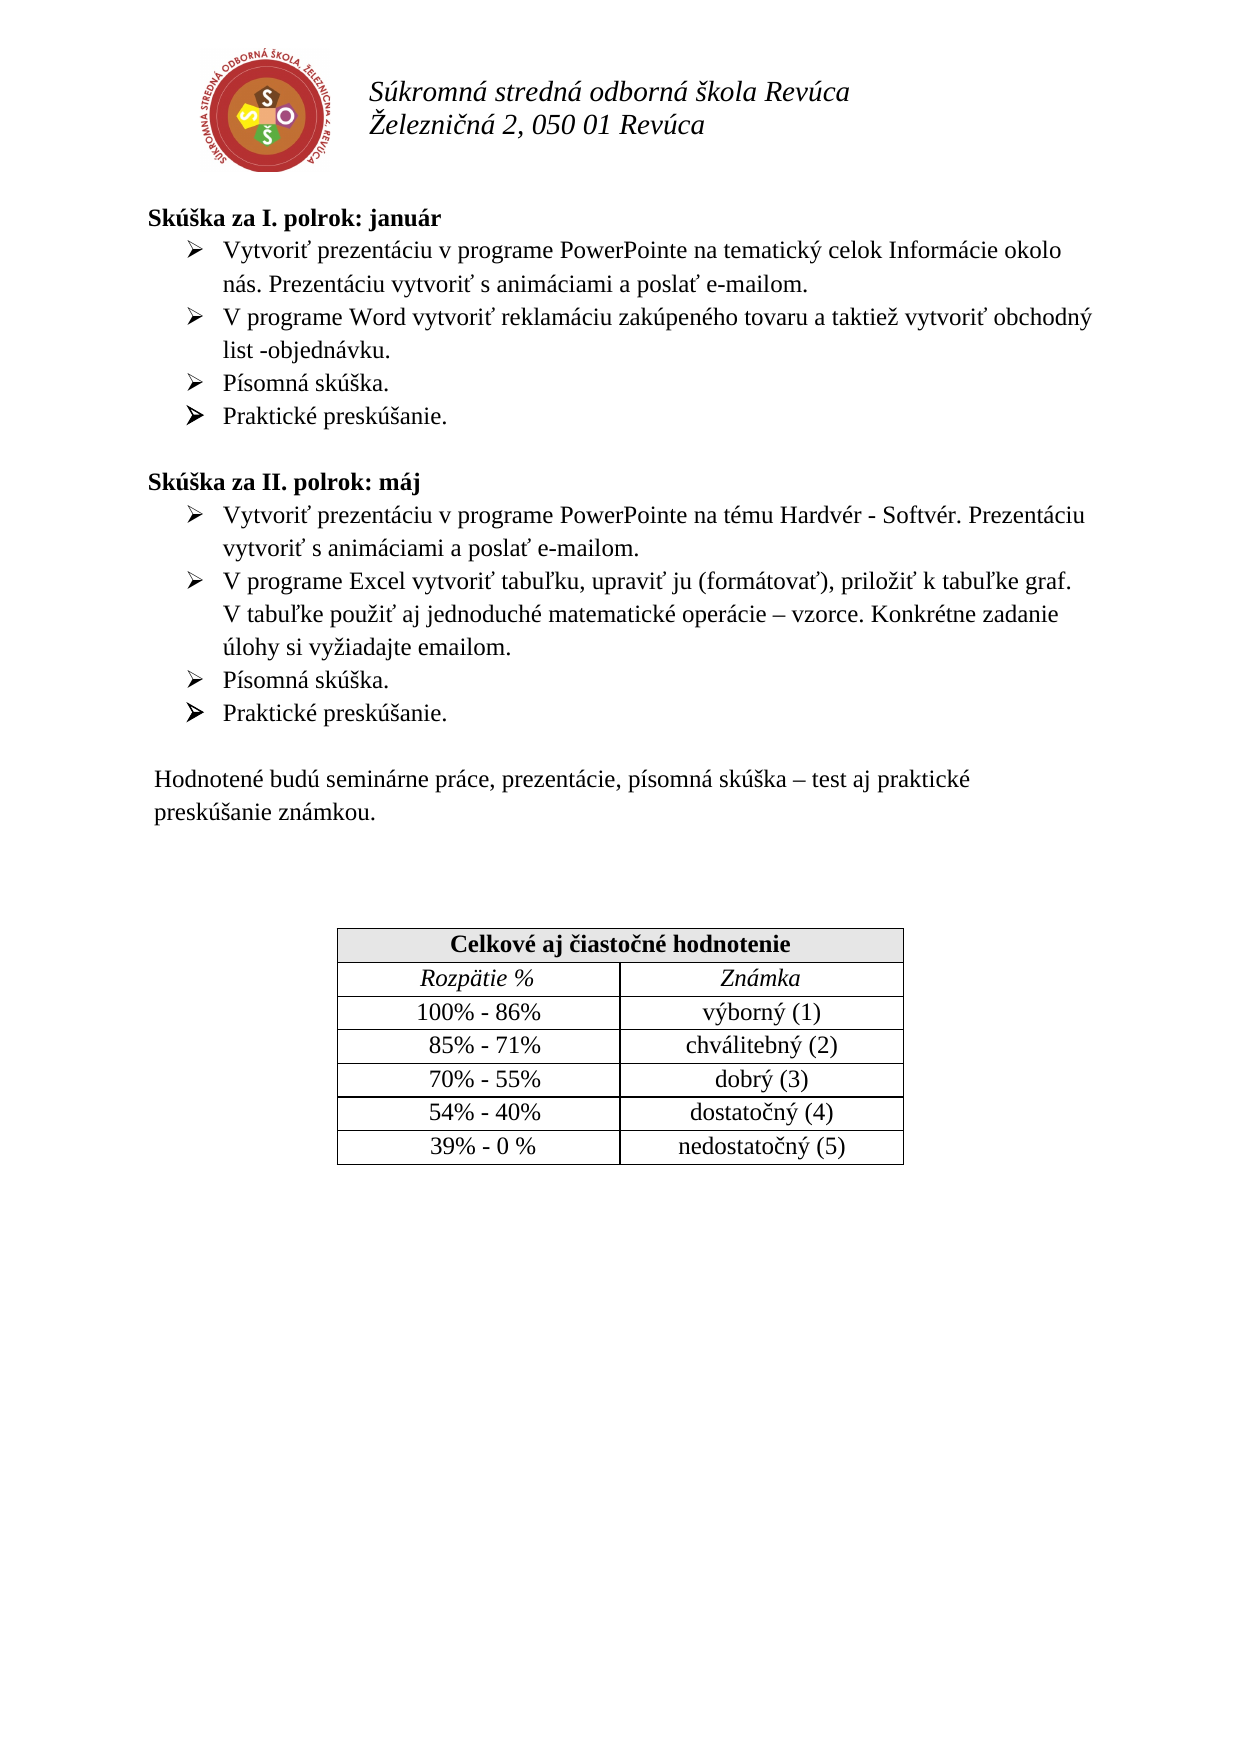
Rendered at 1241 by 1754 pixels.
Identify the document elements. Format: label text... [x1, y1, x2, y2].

table_cell Známka [621, 963, 903, 996]
text Skúška za II. polrok: máj [148, 467, 1093, 496]
table_cell nedostatočný (5) [621, 1131, 903, 1164]
table_cell dostatočný (4) [621, 1098, 903, 1130]
list V programe Excel vytvoriť tabuľku, upraviť ju (formátovať), priložiť k tabuľke graf. V tabuľke použiť aj jednoduché matematické operácie – vzorce. Konkrétne zadanie úlohy si vyžiadajte emailom. [185, 566, 1093, 661]
list Vytvoriť prezentáciu v programe PowerPointe na tematický celok Informácie okolo nás. Prezentáciu vytvoriť s animáciami a poslať e-mailom. [185, 236, 1093, 297]
table_cell dobrý (3) [621, 1064, 903, 1096]
list V programe Word vytvoriť reklamáciu zakúpeného tovaru a taktiež vytvoriť obchodný list -objednávku. [185, 302, 1093, 363]
table_header Celkové aj čiastočné hodnotenie [338, 929, 903, 962]
list Vytvoriť prezentáciu v programe PowerPointe na tému Hardvér - Softvér. Prezentáciu vytvoriť s animáciami a poslať e-mailom. [185, 500, 1093, 562]
picture [198, 48, 330, 171]
table_cell 54% - 40% [338, 1098, 619, 1130]
table_cell chválitebný (2) [621, 1030, 903, 1063]
table_cell 100% - 86% [338, 997, 619, 1029]
table_cell 85% - 71% [338, 1030, 619, 1063]
table_cell 39% - 0 % [338, 1131, 619, 1164]
table_cell Rozpätie % [338, 963, 619, 996]
list Praktické preskúšanie. [185, 698, 1093, 727]
text Skúška za I. polrok: január [148, 203, 1093, 231]
list Písomná skúška. [185, 665, 1093, 694]
text Hodnotené budú seminárne práce, prezentácie, písomná skúška – test aj praktické [148, 764, 1093, 793]
text preskúšanie známkou. [148, 797, 1093, 826]
list Praktické preskúšanie. [185, 401, 1093, 429]
list Písomná skúška. [185, 368, 1093, 396]
table_cell 70% - 55% [338, 1064, 619, 1096]
table_cell výborný (1) [621, 997, 903, 1029]
